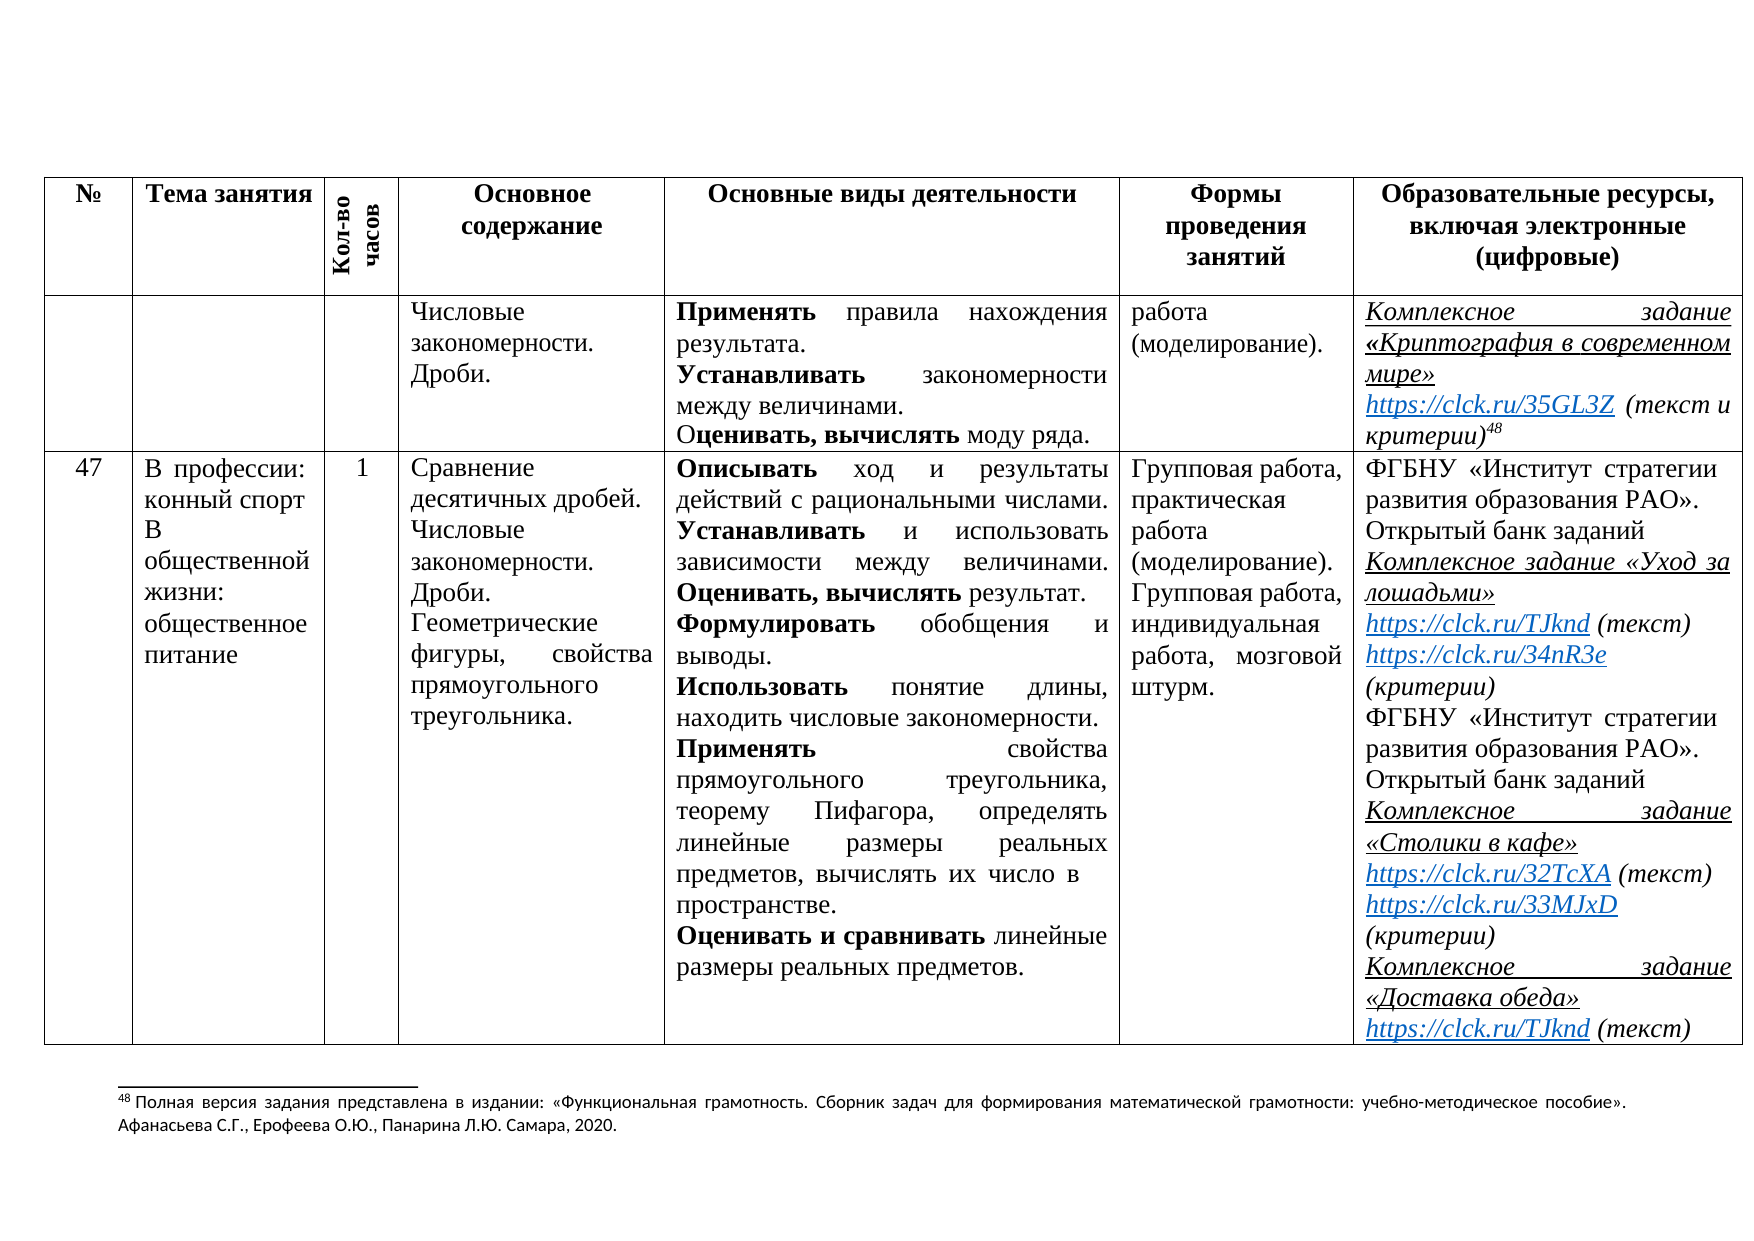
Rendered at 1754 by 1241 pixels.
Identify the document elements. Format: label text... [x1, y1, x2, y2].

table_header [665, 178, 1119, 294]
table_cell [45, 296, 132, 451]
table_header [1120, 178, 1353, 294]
text 48 Полная версия задания представлена в издании: «Функциональная грамотность. Сборник задач для формирования математической грамотности: учебно-методическое пособие». Афанасьева С.Г., Ерофеева О.Ю., Панарина Л.Ю. Самара, 2020. [118, 1090, 1636, 1136]
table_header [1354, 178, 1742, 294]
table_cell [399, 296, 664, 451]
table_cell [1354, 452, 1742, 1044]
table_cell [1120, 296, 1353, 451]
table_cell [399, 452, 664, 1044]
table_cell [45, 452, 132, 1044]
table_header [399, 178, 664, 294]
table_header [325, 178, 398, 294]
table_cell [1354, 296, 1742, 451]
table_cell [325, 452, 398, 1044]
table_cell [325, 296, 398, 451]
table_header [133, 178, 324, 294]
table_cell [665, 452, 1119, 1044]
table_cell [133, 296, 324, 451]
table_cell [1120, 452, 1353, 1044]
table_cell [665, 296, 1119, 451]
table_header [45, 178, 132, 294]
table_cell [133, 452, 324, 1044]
